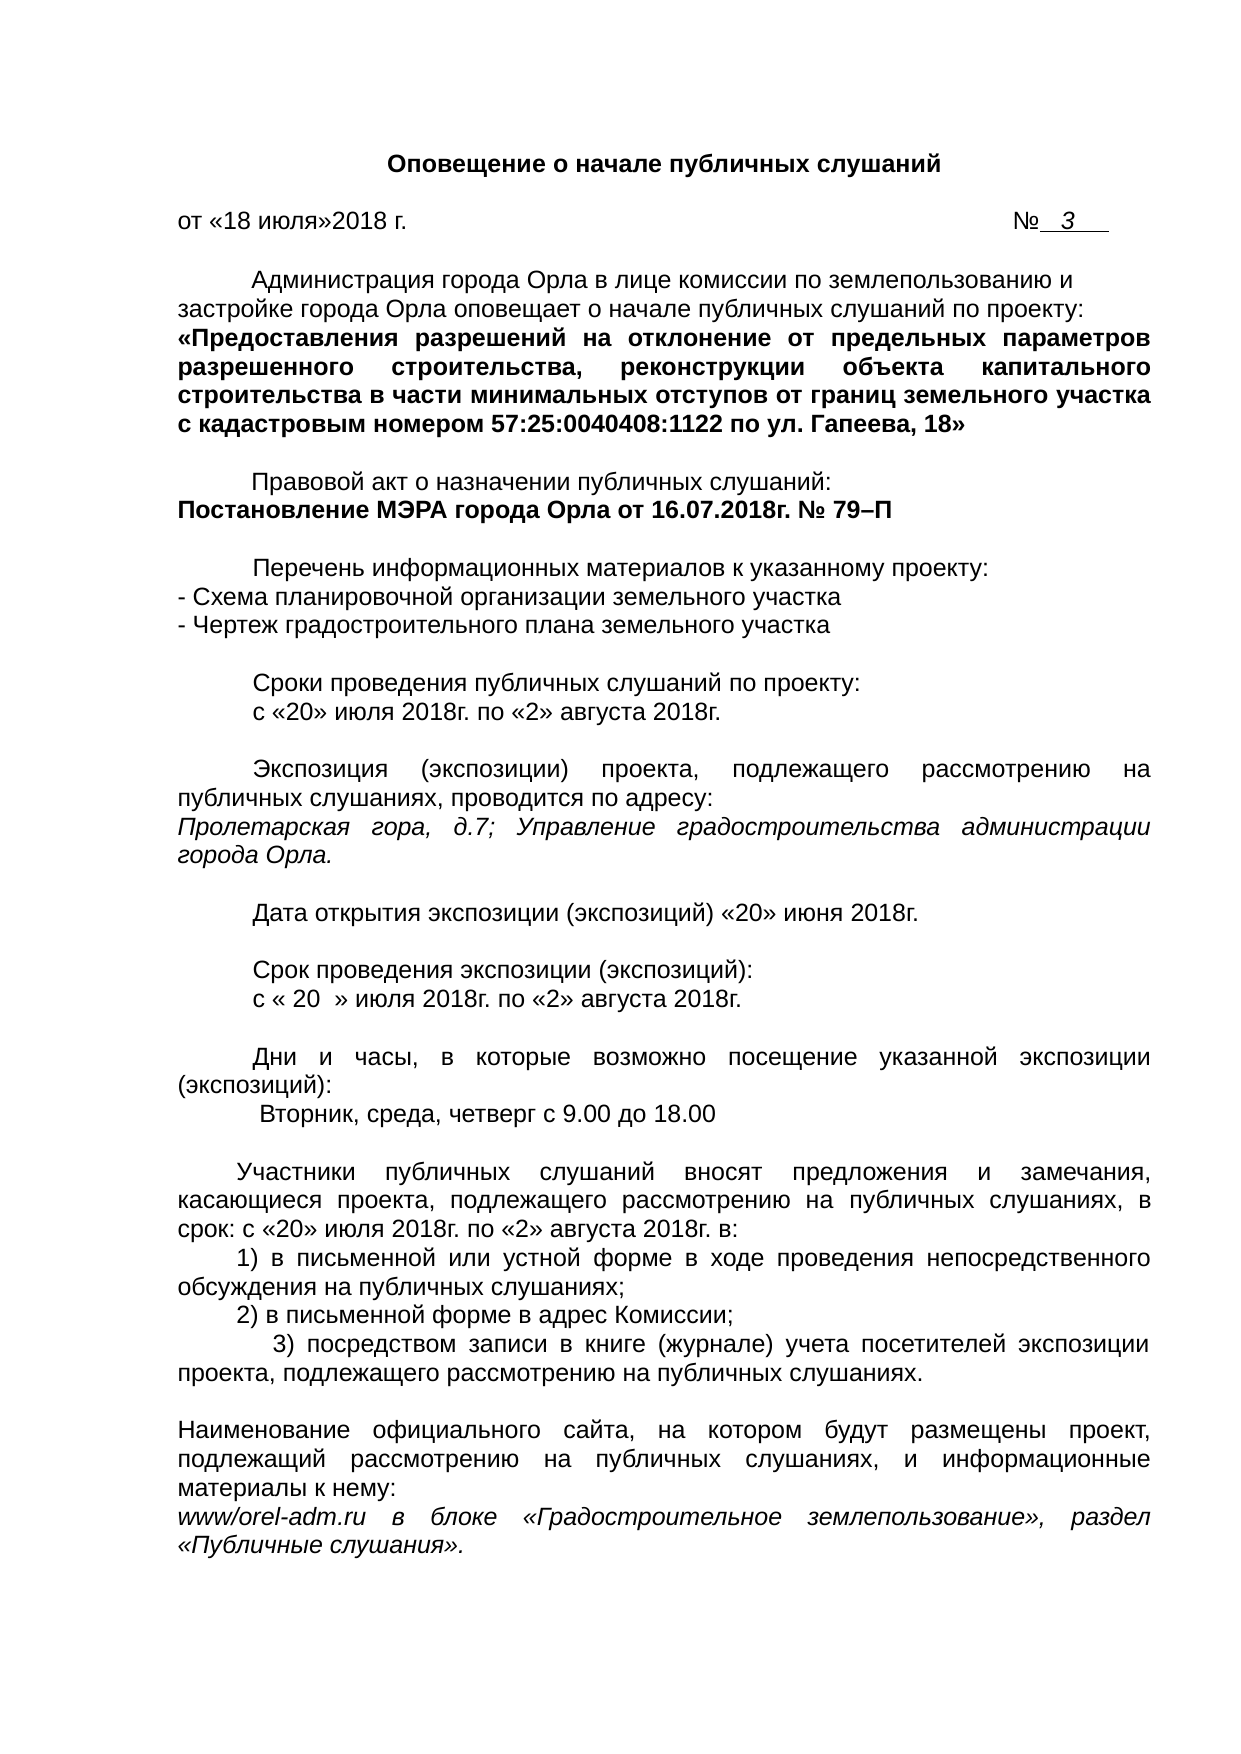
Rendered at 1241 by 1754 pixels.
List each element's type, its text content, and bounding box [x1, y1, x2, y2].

text с « 20 » июля 2018г. по «2» августа 2018г. [177, 984, 1152, 1013]
text Участники публичных слушаний вносят предложения и замечания, касающиеся проекта, подлежащего рассмотрению на публичных слушаниях, в срок: с «20» июля 2018г. по «2» августа 2018г. в: [177, 1156, 1152, 1243]
text 2) в письменной форме в адрес Комиссии; [177, 1300, 1152, 1329]
text Вторник, среда, четверг с 9.00 до 18.00 [177, 1099, 1152, 1128]
text Перечень информационных материалов к указанному проекту: [177, 553, 1152, 581]
text Оповещение о начале публичных слушаний [177, 148, 1152, 177]
text Наименование официального сайта, на котором будут размещены проект, подлежащий рассмотрению на публичных слушаниях, и информационные материалы к нему: [177, 1415, 1152, 1501]
text 3) посредством записи в книге (журнале) учета посетителей экспозиции проекта, подлежащего рассмотрению на публичных слушаниях. [177, 1329, 1152, 1386]
text Администрация города Орла в лице комиссии по землепользованию и застройке города Орла оповещает о начале публичных слушаний по проекту: [177, 265, 1152, 323]
text Срок проведения экспозиции (экспозиций): [177, 955, 1152, 984]
text Экспозиция (экспозиции) проекта, подлежащего рассмотрению на публичных слушаниях, проводится по адресу: [177, 754, 1152, 811]
text www/orel-adm.ru в блоке «Градостроительное землепользование», раздел «Публичные слушания». [177, 1501, 1152, 1559]
text от «18 июля»2018 г. № 3 [177, 206, 1152, 235]
text Пролетарская гора, д.7; Управление градостроительства администрации города Орла. [177, 811, 1152, 869]
text - Чертеж градостроительного плана земельного участка [177, 610, 1152, 639]
text Дни и часы, в которые возможно посещение указанной экспозиции (экспозиций): [177, 1041, 1152, 1099]
text 1) в письменной или устной форме в ходе проведения непосредственного обсуждения на публичных слушаниях; [177, 1243, 1152, 1300]
text Дата открытия экспозиции (экспозиций) «20» июня 2018г. [177, 898, 1152, 926]
text с «20» июля 2018г. по «2» августа 2018г. [177, 696, 1152, 725]
text «Предоставления разрешений на отклонение от предельных параметров разрешенного строительства, реконструкции объекта капитального строительства в части минимальных отступов от границ земельного участка с кадастровым номером 57:25:0040408:1122 по ул. Гапеева, 18» [177, 323, 1152, 438]
text Постановление МЭРА города Орла от 16.07.2018г. № 79–П [177, 495, 1152, 524]
text Правовой акт о назначении публичных слушаний: [177, 466, 1152, 495]
text Сроки проведения публичных слушаний по проекту: [177, 668, 1152, 696]
text - Схема планировочной организации земельного участка [177, 581, 1152, 610]
